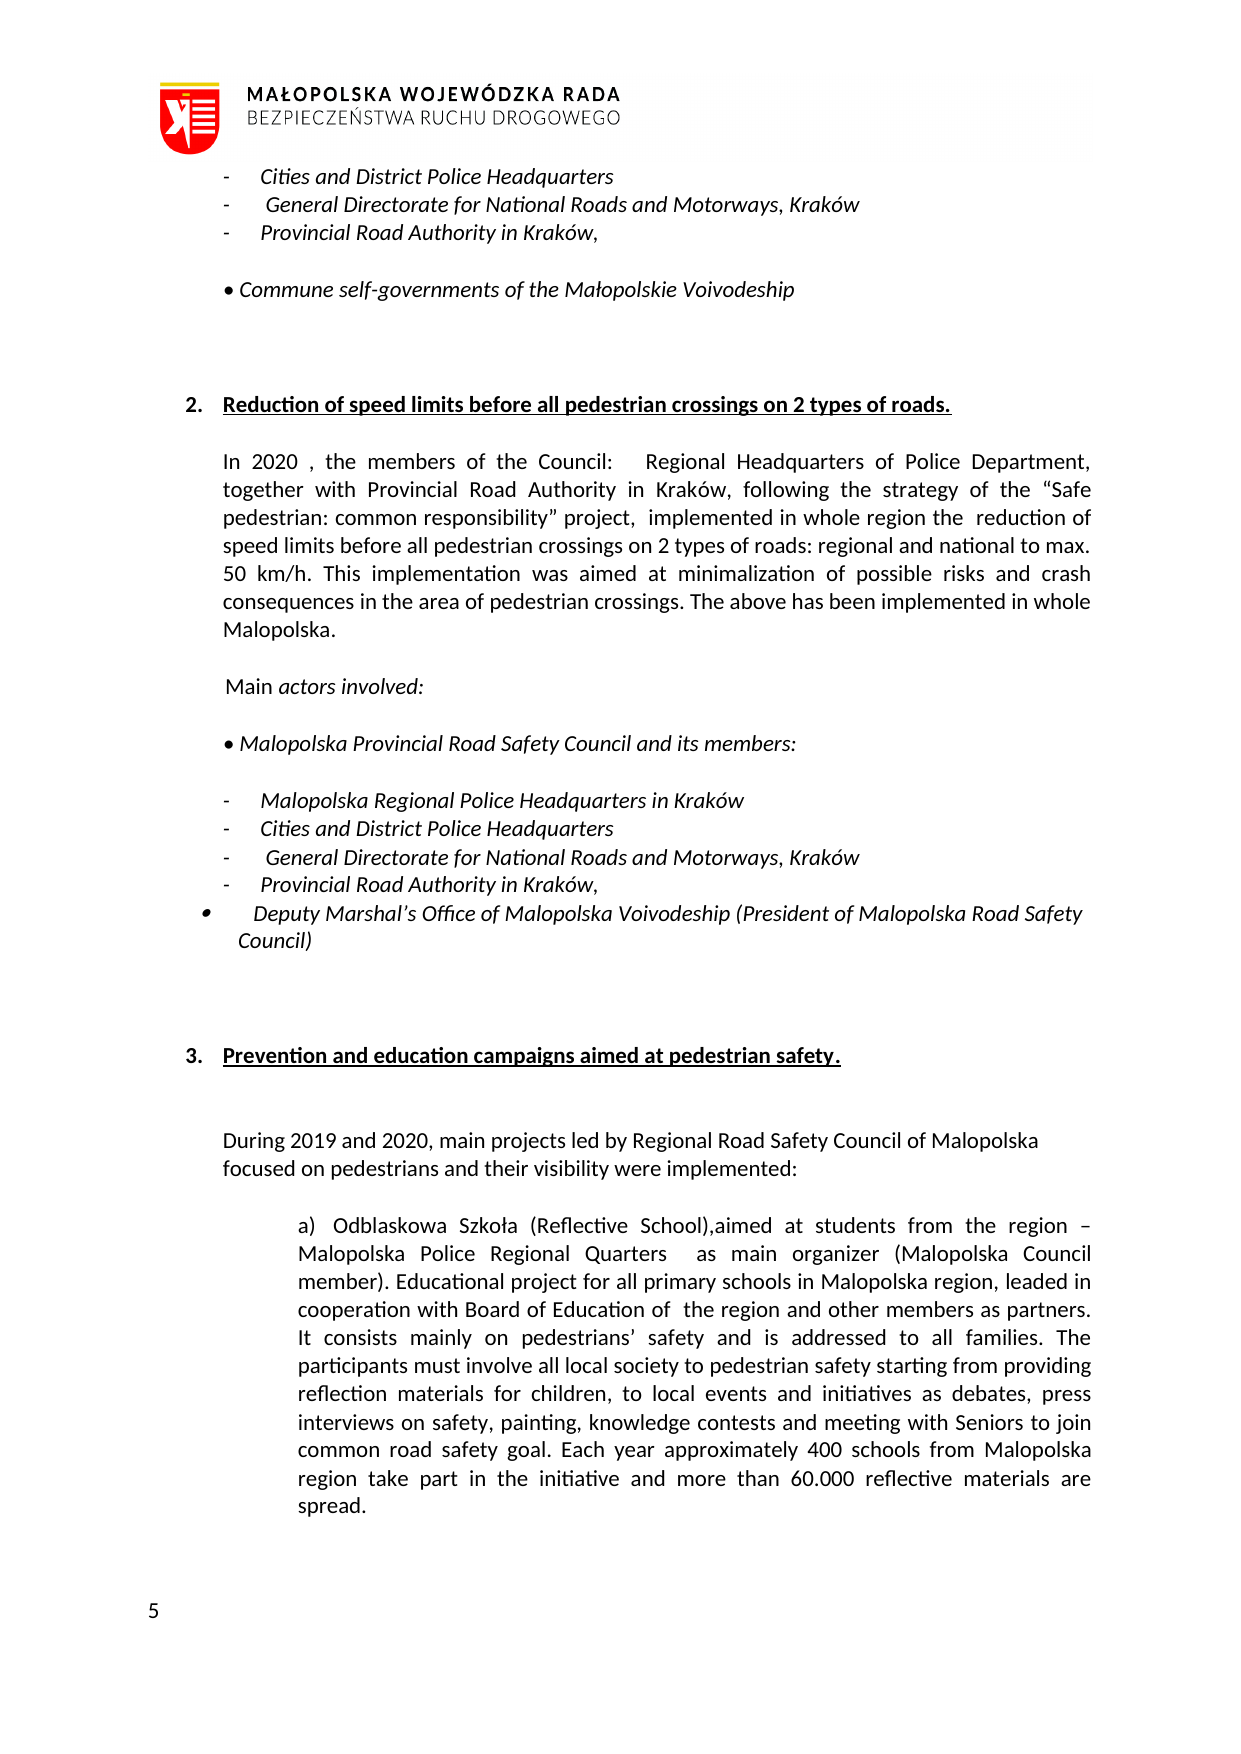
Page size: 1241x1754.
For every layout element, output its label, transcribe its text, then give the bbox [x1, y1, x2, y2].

list Cities and District Police Headquarters [223, 162, 1093, 190]
list Cities and District Police Headquarters [223, 814, 1093, 843]
text • Malopolska Provincial Road Safety Council and its members: [223, 729, 1093, 757]
text In 2020 , the members of the Council: Regional Headquarters of Police Department, together with Provincial Road Authority in Kraków, following the strategy of the “Safe pedestrian: common responsibility” project, implemented in whole region the reduction of speed limits before all pedestrian crossings on 2 types of roads: regional and national to max. 50 km/h. This implementation was aimed at minimalization of possible risks and crash consequences in the area of pedestrian crossings. The above has been implemented in whole Malopolska. [223, 447, 1093, 643]
picture [147, 73, 1093, 162]
list General Directorate for National Roads and Motorways, Kraków [223, 190, 1093, 218]
text During 2019 and 2020, main projects led by Regional Road Safety Council of Malopolska focused on pedestrians and their visibility were implemented: [223, 1098, 1093, 1182]
list Provincial Road Authority in Kraków, [223, 871, 1093, 899]
list Provincial Road Authority in Kraków, [223, 218, 1093, 246]
text • Commune self-governments of the Małopolskie Voivodeship [223, 275, 1093, 303]
text a) Odblaskowa Szkoła (Reflective School),aimed at students from the region – Malopolska Police Regional Quarters as main organizer (Malopolska Council member). Educational project for all primary schools in Malopolska region, leaded in cooperation with Board of Education of the region and other members as partners. It consists mainly on pedestrians’ safety and is addressed to all families. The participants must involve all local society to pedestrian safety starting from providing reflection materials for children, to local events and initiatives as debates, press interviews on safety, painting, knowledge contests and meeting with Seniors to join common road safety goal. Each year approximately 400 schools from Malopolska region take part in the initiative and more than 60.000 reflective materials are spread. [298, 1211, 1093, 1520]
list Prevention and education campaigns aimed at pedestrian safety. [185, 1041, 1093, 1069]
list Malopolska Regional Police Headquarters in Kraków [223, 787, 1093, 814]
list Deputy Marshal’s Office of Malopolska Voivodeship (President of Malopolska Road Safety Council) [200, 899, 1093, 955]
list General Directorate for National Roads and Motorways, Kraków [223, 843, 1093, 871]
text Main actors involved: [148, 672, 1093, 700]
list Reduction of speed limits before all pedestrian crossings on 2 types of roads. [185, 390, 1093, 418]
